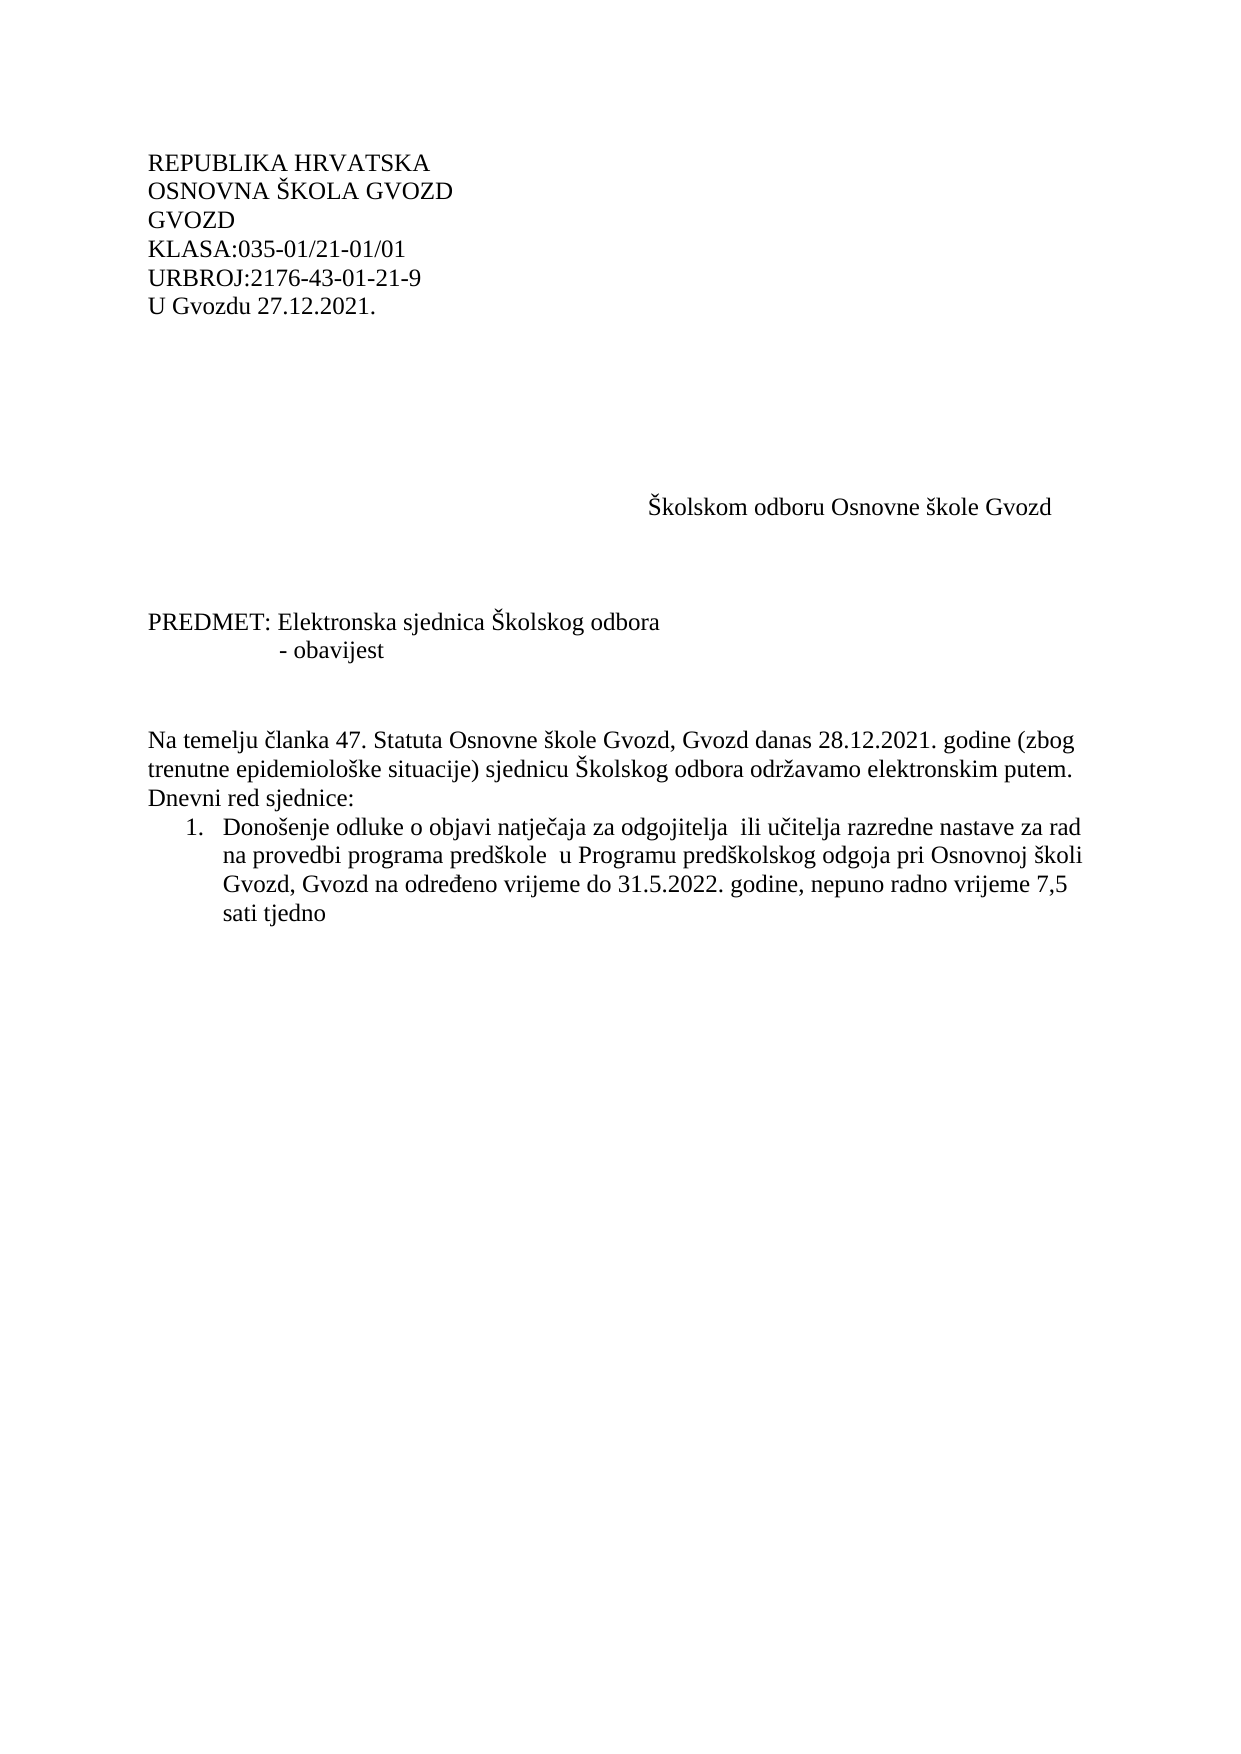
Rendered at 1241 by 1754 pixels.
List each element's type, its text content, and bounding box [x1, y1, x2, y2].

text - obavijest [148, 636, 1093, 664]
text Školskom odboru Osnovne škole Gvozd [148, 492, 1093, 521]
text Na temelju članka 47. Statuta Osnovne škole Gvozd, Gvozd danas 28.12.2021. godine (zbog trenutne epidemiološke situacije) sjednicu Školskog odbora održavamo elektronskim putem. [148, 725, 1093, 783]
text Dnevni red sjednice: [148, 783, 1093, 812]
text GVOZD [148, 205, 1093, 234]
text REPUBLIKA HRVATSKA [148, 148, 1093, 176]
text KLASA:035-01/21-01/01 [148, 234, 1093, 263]
text PREDMET: Elektronska sjednica Školskog odbora [148, 607, 1093, 636]
list na provedbi programa predškole u Programu predškolskog odgoja pri Osnovnoj školi Gvozd, Gvozd na određeno vrijeme do 31.5.2022. godine, nepuno radno vrijeme 7,5 sati tjedno [223, 840, 1093, 927]
text OSNOVNA ŠKOLA GVOZD [148, 176, 1093, 205]
text URBROJ:2176-43-01-21-9 [148, 263, 1093, 291]
list Donošenje odluke o objavi natječaja za odgojitelja ili učitelja razredne nastave za rad [185, 812, 1093, 840]
text U Gvozdu 27.12.2021. [148, 291, 1093, 320]
